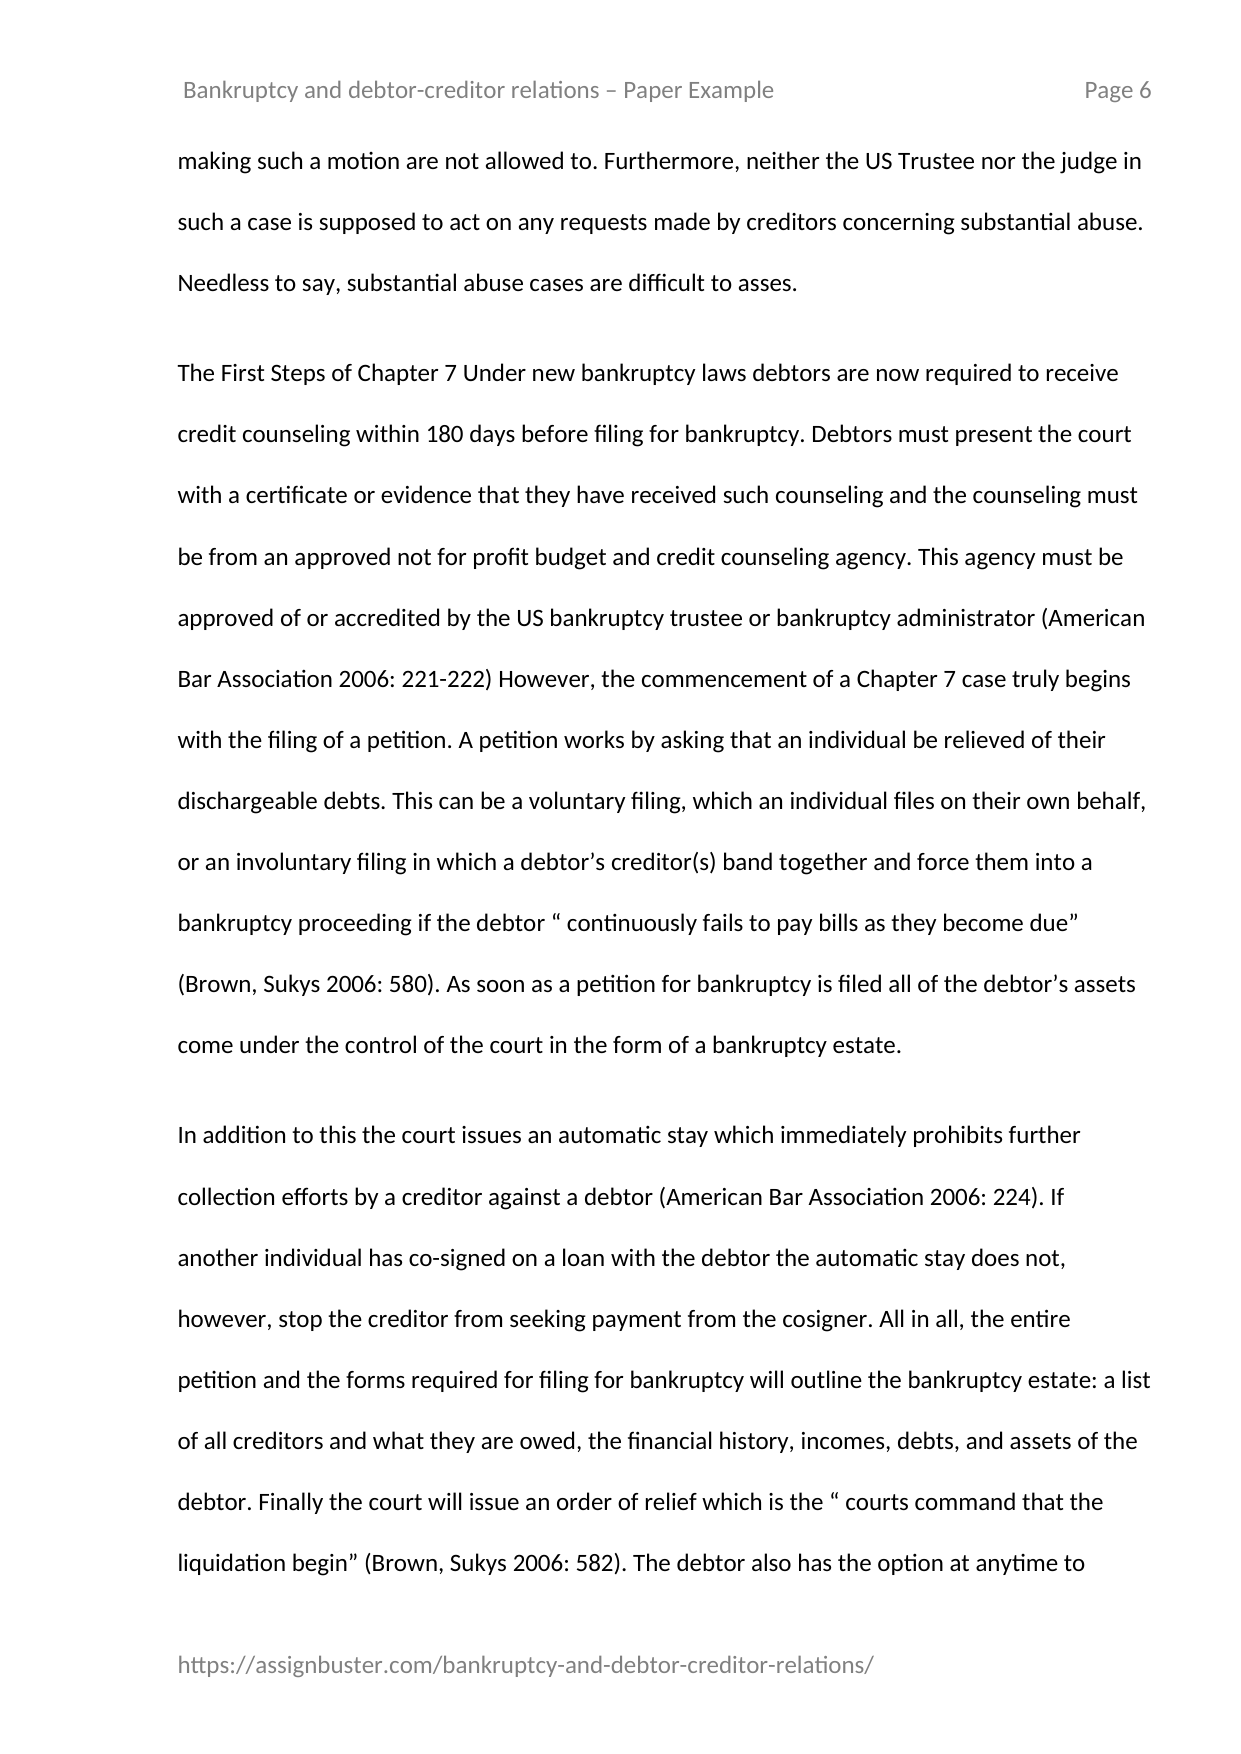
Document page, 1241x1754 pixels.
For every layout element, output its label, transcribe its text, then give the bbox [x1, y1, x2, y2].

text The First Steps of Chapter 7 Under new bankruptcy laws debtors are now required to receive credit counseling within 180 days before filing for bankruptcy. Debtors must present the court with a certificate or evidence that they have received such counseling and the counseling must be from an approved not for profit budget and credit counseling agency. This agency must be approved of or accredited by the US bankruptcy trustee or bankruptcy administrator (American Bar Association 2006: 221-222) However, the commencement of a Chapter 7 case truly begins with the filing of a petition. A petition works by asking that an individual be relieved of their dischargeable debts. This can be a voluntary filing, which an individual files on their own behalf, or an involuntary filing in which a debtor’s creditor(s) band together and force them into a bankruptcy proceeding if the debtor “ continuously fails to pay bills as they become due” (Brown, Sukys 2006: 580). As soon as a petition for bankruptcy is filed all of the debtor’s assets come under the control of the court in the form of a bankruptcy estate. [177, 358, 1152, 1059]
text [177, 145, 1152, 298]
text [177, 1119, 1152, 1577]
